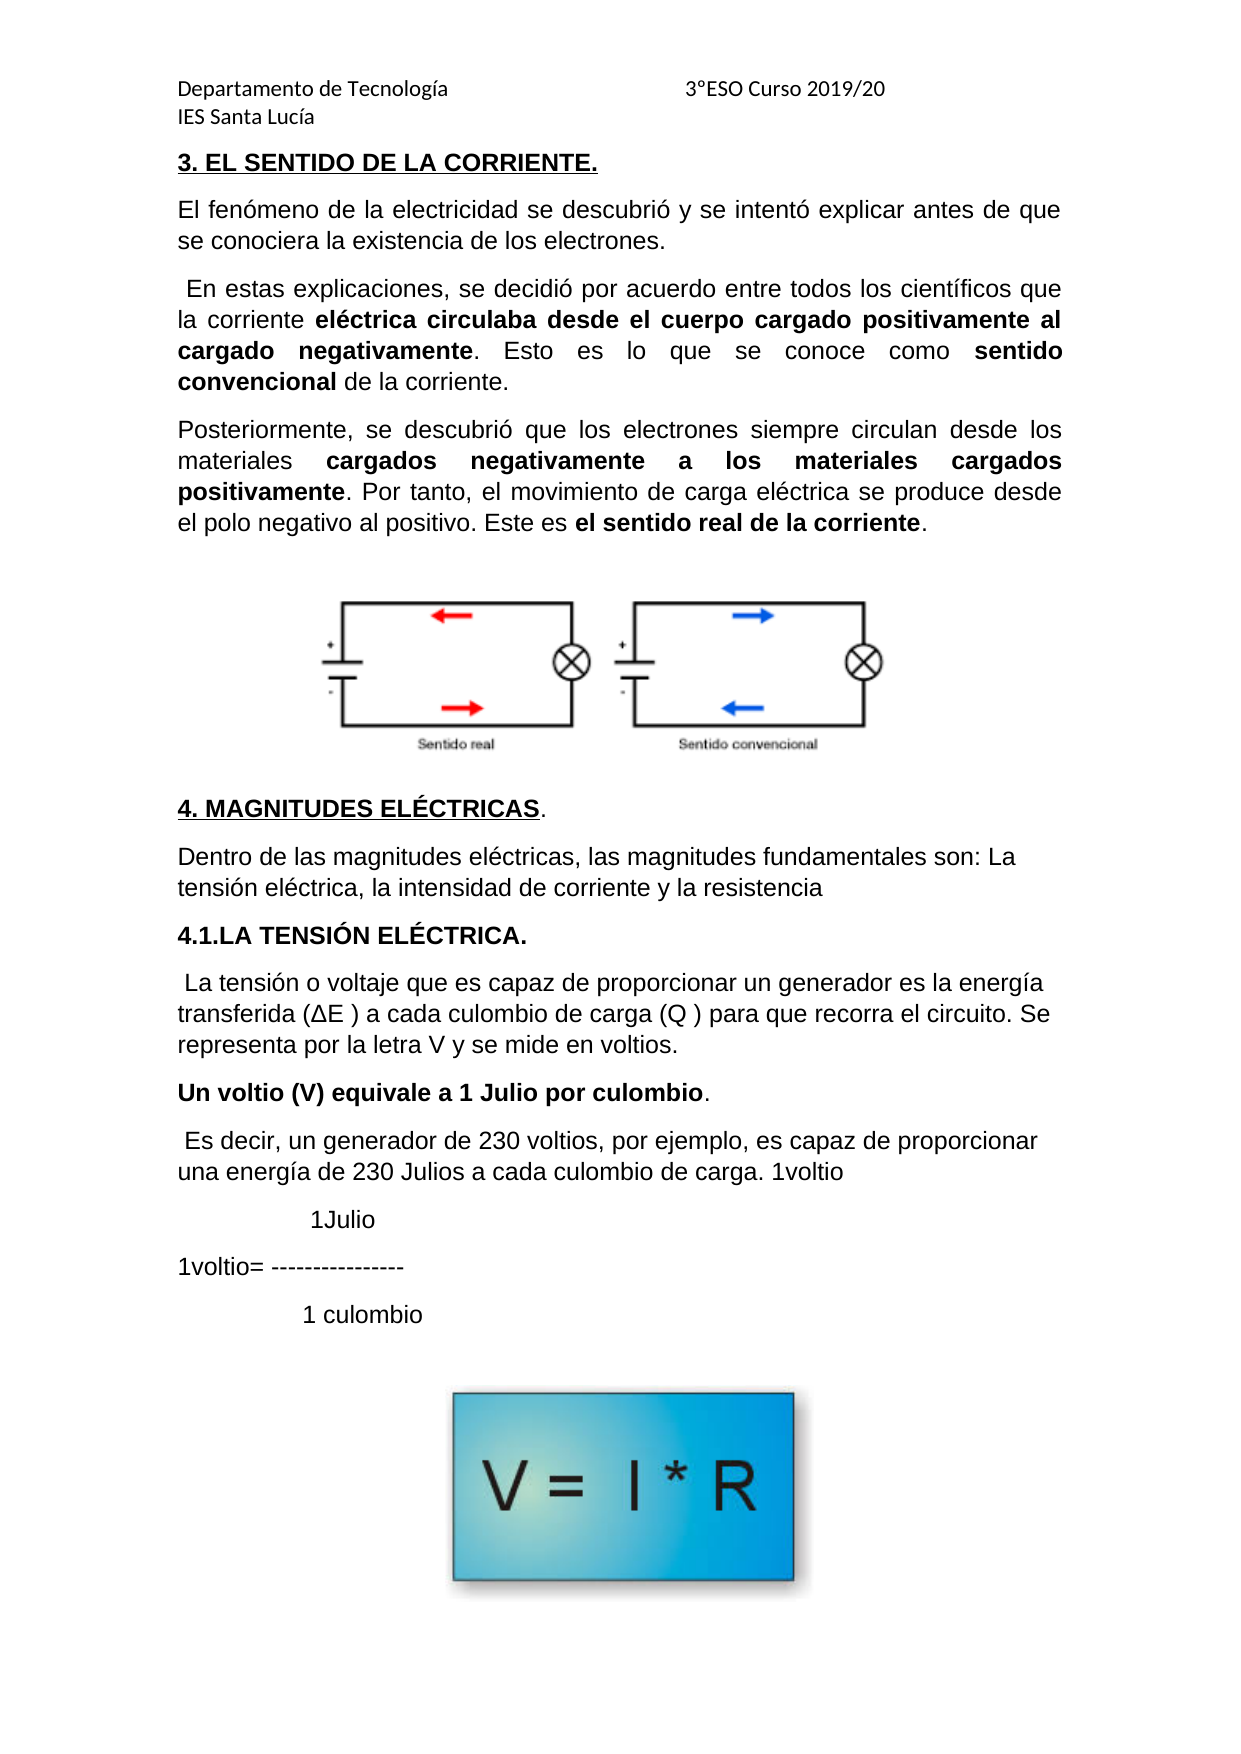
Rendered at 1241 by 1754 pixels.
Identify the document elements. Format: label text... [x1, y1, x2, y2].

text 3. EL SENTIDO DE LA CORRIENTE. [177, 148, 1063, 176]
text 1Julio [177, 1205, 1063, 1233]
picture [301, 575, 893, 783]
text Es decir, un generador de 230 voltios, por ejemplo, es capaz de proporcionar una energía de 230 Julios a cada culombio de carga. 1voltio [177, 1126, 1063, 1186]
text 4.1.LA TENSIÓN ELÉCTRICA. [177, 921, 1063, 949]
text 1 culombio [177, 1300, 1063, 1329]
text La tensión o voltaje que es capaz de proporcionar un generador es la energía transferida (ΔΕ ) a cada culombio de carga (Q ) para que recorra el circuito. Se representa por la letra V y se mide en voltios. [177, 968, 1063, 1059]
text 4. MAGNITUDES ELÉCTRICAS. [177, 794, 1063, 823]
text Posteriormente, se descubrió que los electrones siempre circulan desde los materiales cargados negativamente a los materiales cargados positivamente. Por tanto, el movimiento de carga eléctrica se produce desde el polo negativo al positivo. Este es el sentido real de la corriente. [177, 415, 1063, 537]
picture [445, 1385, 814, 1602]
text El fenómeno de la electricidad se descubrió y se intentó explicar antes de que se conociera la existencia de los electrones. [177, 195, 1063, 255]
text Un voltio (V) equivale a 1 Julio por culombio. [177, 1078, 1063, 1107]
text En estas explicaciones, se decidió por acuerdo entre todos los científicos que la corriente eléctrica circulaba desde el cuerpo cargado positivamente al cargado negativamente. Esto es lo que se conoce como sentido convencional de la corriente. [177, 274, 1063, 396]
text Dentro de las magnitudes eléctricas, las magnitudes fundamentales son: La tensión eléctrica, la intensidad de corriente y la resistencia [177, 842, 1063, 902]
text 1voltio= ---------------- [177, 1252, 1063, 1281]
